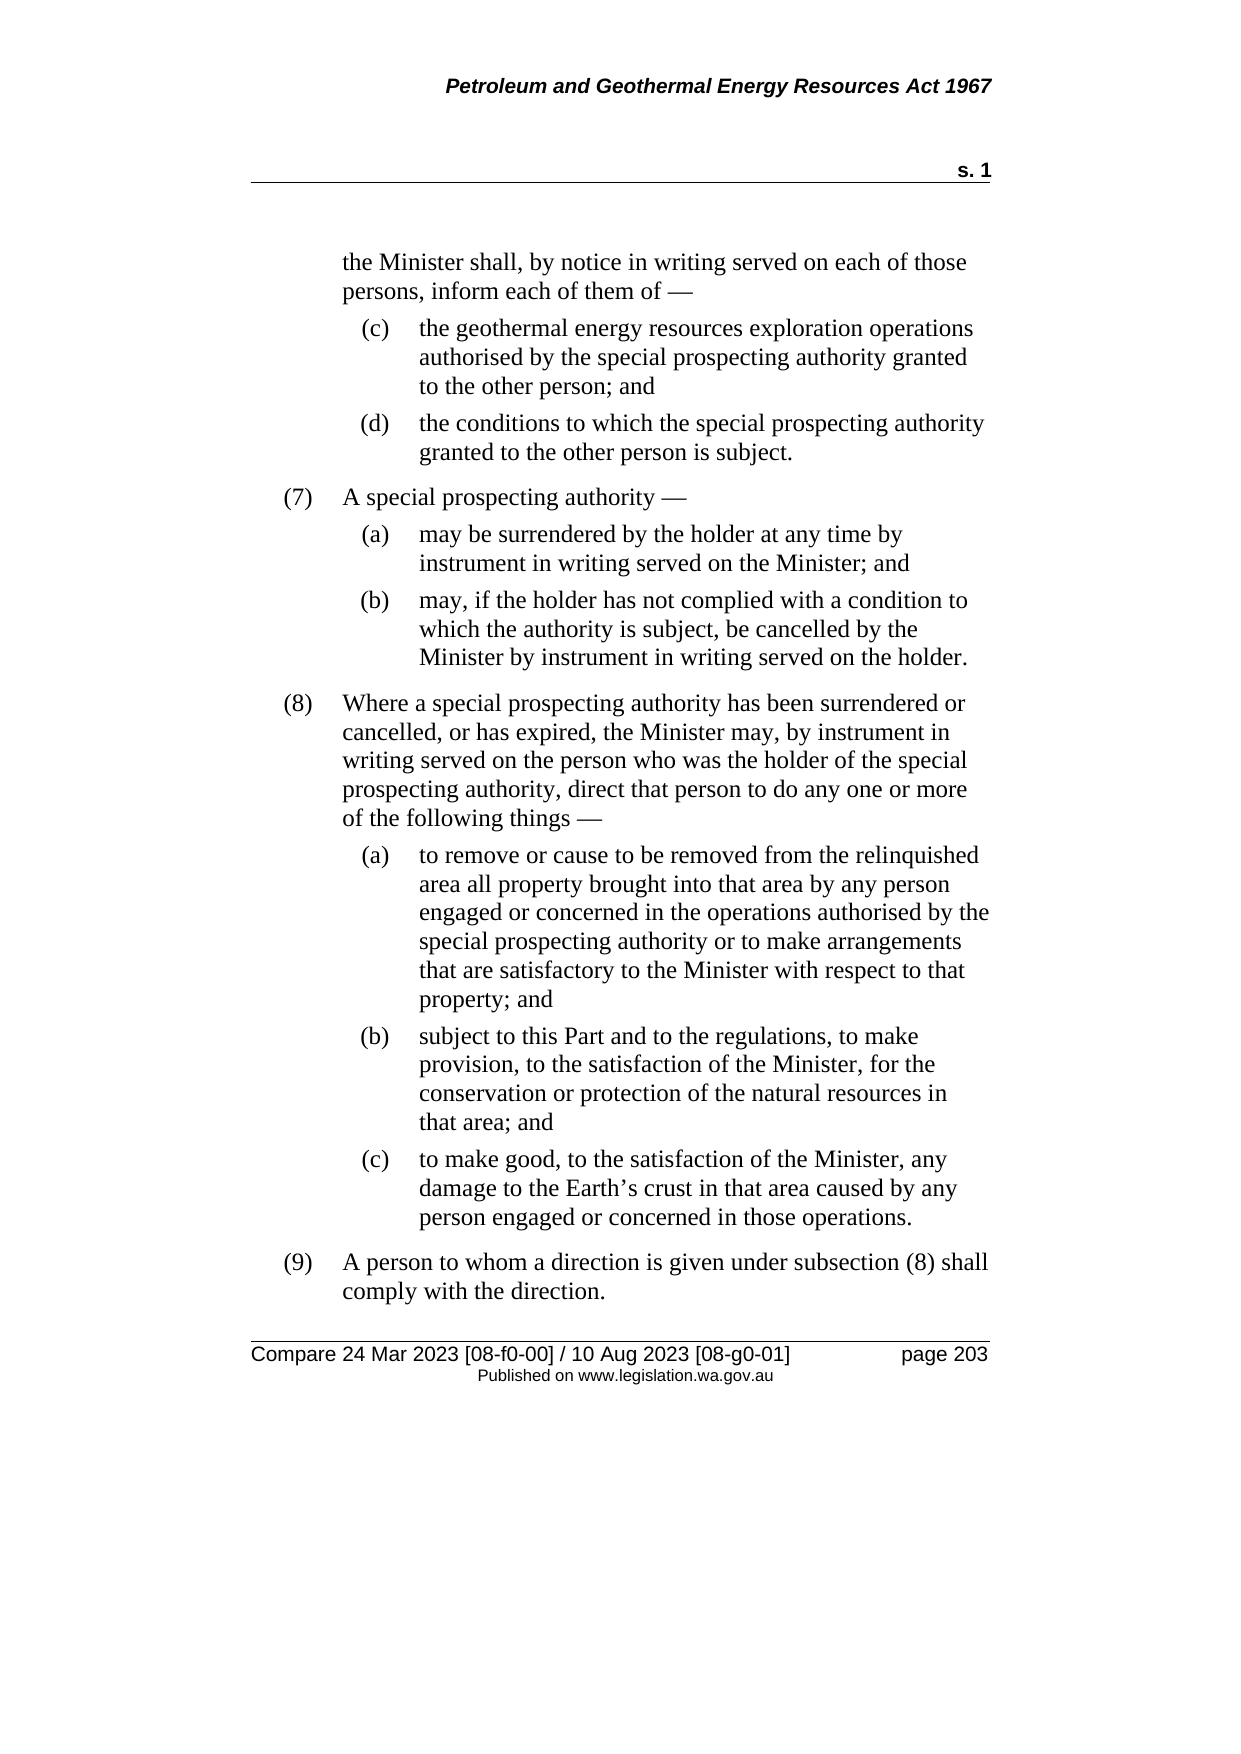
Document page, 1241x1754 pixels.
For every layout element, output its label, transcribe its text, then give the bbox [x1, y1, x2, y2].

text (8) Where a special prospecting authority has been surrendered or cancelled, or has expired, the Minister may, by instrument in writing served on the person who was the holder of the special prospecting authority, direct that person to do any one or more of the following things — [251, 688, 990, 832]
text (9) A person to whom a direction is given under subsection (8) shall comply with the direction. [251, 1247, 990, 1304]
text (c) the geothermal energy resources exploration operations authorised by the special prospecting authority granted to the other person; and [251, 313, 990, 399]
text (a) to remove or cause to be removed from the relinquished area all property brought into that area by any person engaged or concerned in the operations authorised by the special prospecting authority or to make arrangements that are satisfactory to the Minister with respect to that property; and [251, 840, 990, 1012]
text (c) to make good, to the satisfaction of the Minister, any damage to the Earth’s crust in that area caused by any person engaged or concerned in those operations. [251, 1144, 990, 1230]
text (d) the conditions to which the special prospecting authority granted to the other person is subject. [251, 408, 990, 465]
text (b) may, if the holder has not complied with a condition to which the authority is subject, be cancelled by the Minister by instrument in writing served on the holder. [251, 585, 990, 671]
text (b) subject to this Part and to the regulations, to make provision, to the satisfaction of the Minister, for the conservation or protection of the natural resources in that area; and [251, 1021, 990, 1136]
text (7) A special prospecting authority — [251, 482, 990, 511]
text the Minister shall, by notice in writing served on each of those persons, inform each of them of — [251, 247, 990, 305]
text (a) may be surrendered by the holder at any time by instrument in writing served on the Minister; and [251, 519, 990, 577]
